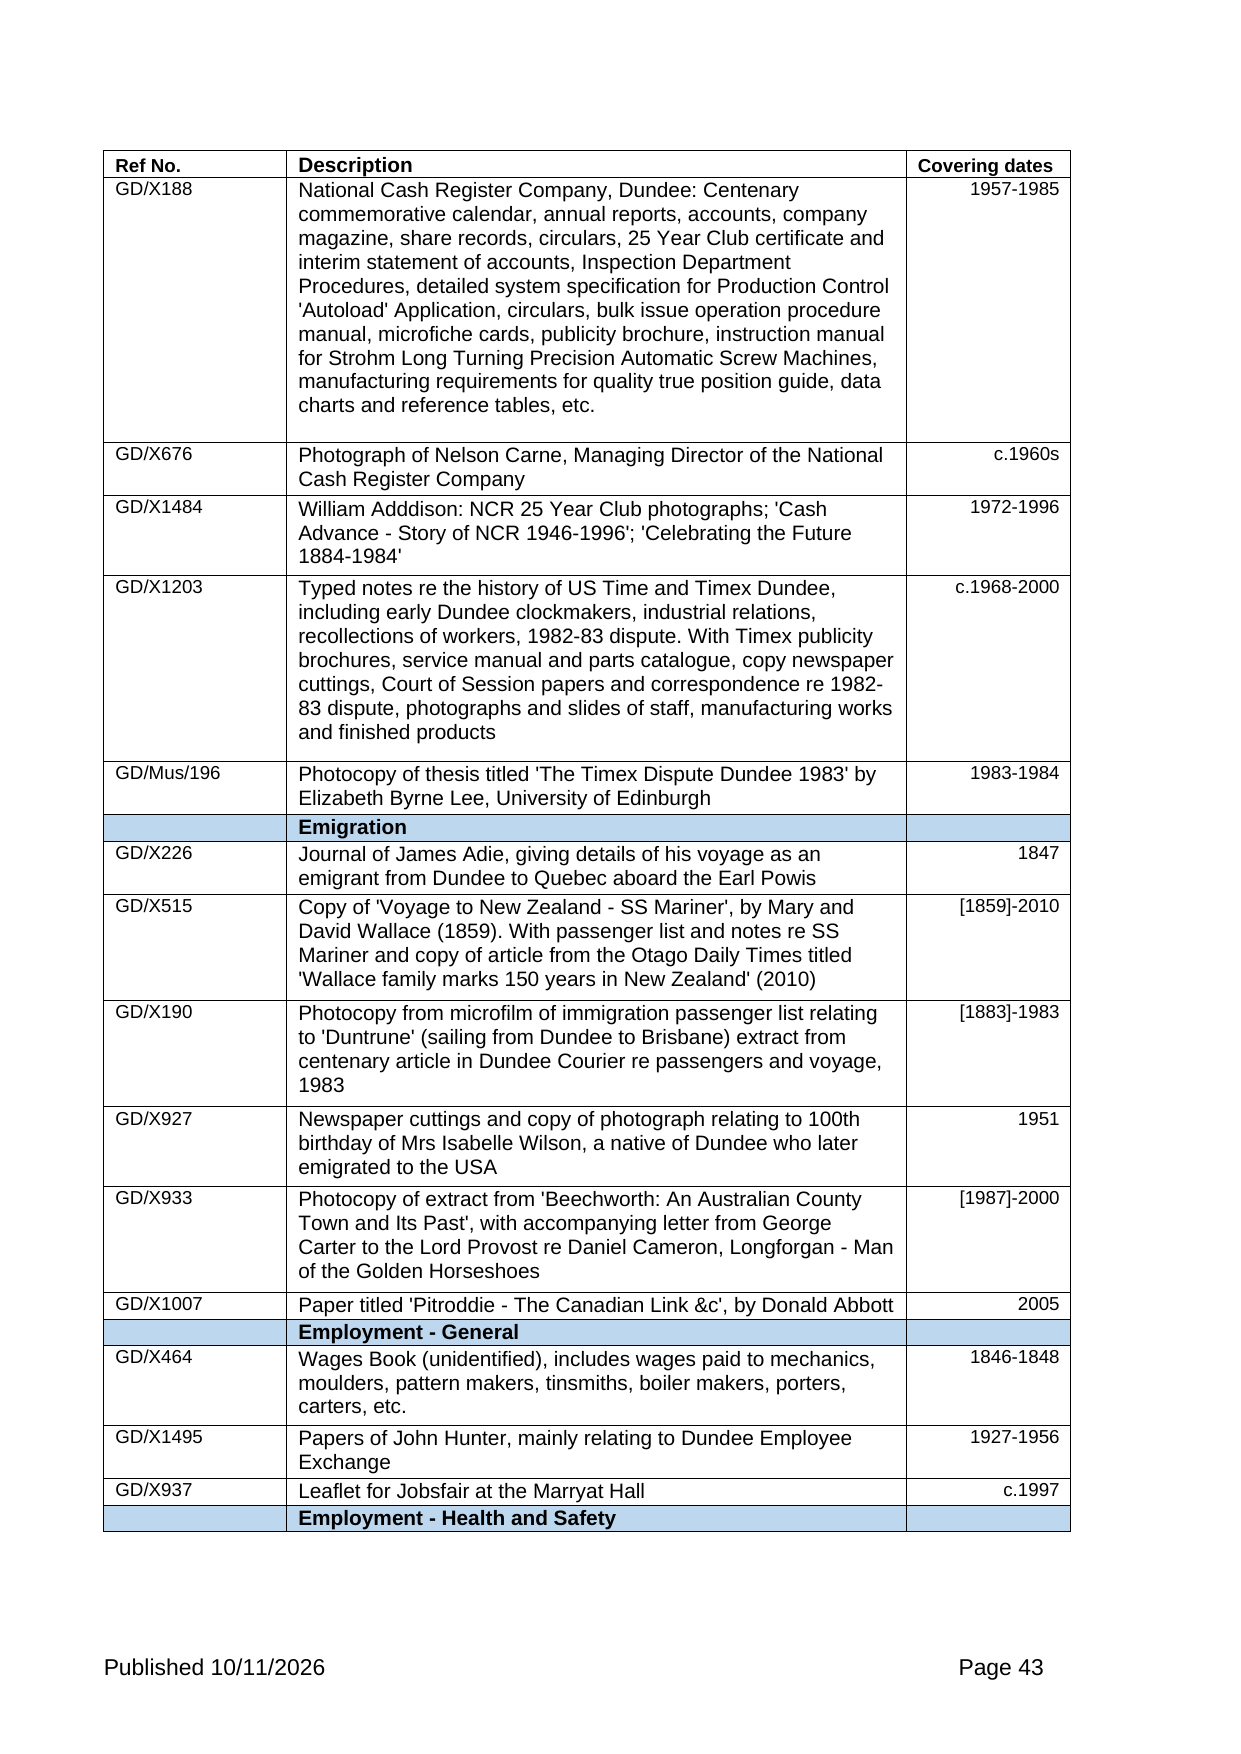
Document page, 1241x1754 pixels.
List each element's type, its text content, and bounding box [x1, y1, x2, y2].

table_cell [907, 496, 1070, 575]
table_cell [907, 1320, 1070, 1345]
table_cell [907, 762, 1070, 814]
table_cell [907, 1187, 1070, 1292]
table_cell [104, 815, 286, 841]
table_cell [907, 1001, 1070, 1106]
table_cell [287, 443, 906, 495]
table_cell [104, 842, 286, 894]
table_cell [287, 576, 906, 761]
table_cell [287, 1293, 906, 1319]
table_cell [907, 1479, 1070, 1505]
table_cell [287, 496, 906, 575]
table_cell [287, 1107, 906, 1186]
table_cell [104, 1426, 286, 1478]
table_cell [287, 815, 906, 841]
table_header Description [287, 151, 906, 177]
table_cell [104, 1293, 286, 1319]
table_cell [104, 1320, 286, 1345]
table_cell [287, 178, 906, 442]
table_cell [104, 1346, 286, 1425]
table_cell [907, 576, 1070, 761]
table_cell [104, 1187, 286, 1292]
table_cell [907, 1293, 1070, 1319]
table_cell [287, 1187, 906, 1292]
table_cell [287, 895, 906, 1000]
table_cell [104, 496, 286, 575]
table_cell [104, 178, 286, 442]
table_header Covering dates [907, 151, 1070, 177]
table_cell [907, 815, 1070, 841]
table_header Ref No. [104, 151, 286, 177]
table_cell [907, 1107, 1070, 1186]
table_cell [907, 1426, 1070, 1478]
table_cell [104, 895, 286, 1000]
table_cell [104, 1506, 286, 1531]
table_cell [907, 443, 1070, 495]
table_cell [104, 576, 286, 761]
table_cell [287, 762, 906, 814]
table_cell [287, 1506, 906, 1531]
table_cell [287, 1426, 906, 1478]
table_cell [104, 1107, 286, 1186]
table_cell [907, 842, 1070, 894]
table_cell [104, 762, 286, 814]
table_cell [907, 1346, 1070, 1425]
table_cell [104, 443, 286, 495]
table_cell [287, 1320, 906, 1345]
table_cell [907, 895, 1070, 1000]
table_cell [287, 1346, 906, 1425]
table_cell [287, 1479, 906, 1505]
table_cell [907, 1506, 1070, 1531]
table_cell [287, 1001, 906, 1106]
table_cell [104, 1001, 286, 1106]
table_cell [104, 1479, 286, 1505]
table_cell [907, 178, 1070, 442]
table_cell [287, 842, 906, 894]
